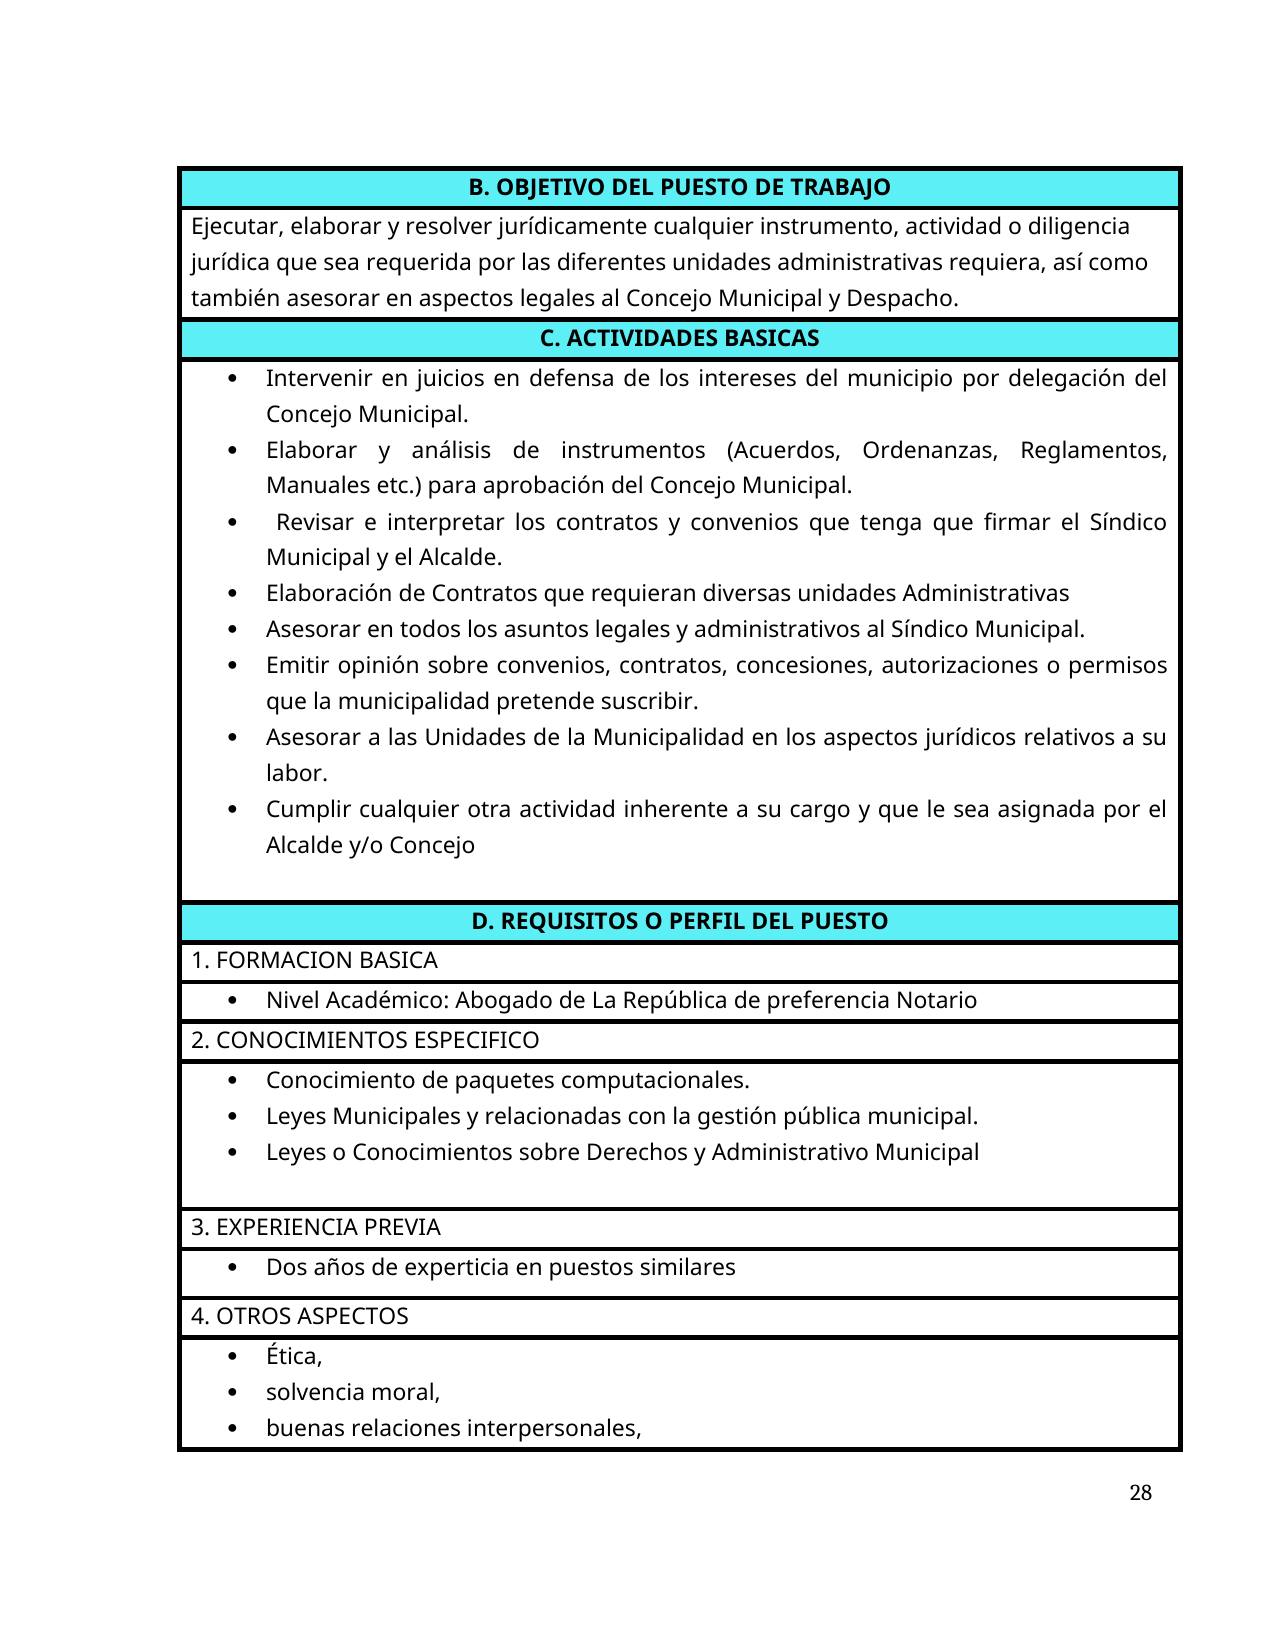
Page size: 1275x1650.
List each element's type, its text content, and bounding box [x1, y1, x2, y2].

table_cell D. REQUISITOS O PERFIL DEL PUESTO [182, 905, 1178, 940]
table_cell Nivel Académico: Abogado de La República de preferencia Notario [182, 984, 1178, 1019]
table_cell Dos años de experticia en puestos similares [182, 1251, 1178, 1296]
table_cell B. OBJETIVO DEL PUESTO DE TRABAJO [182, 171, 1178, 206]
table_cell 2. CONOCIMIENTOS ESPECIFICO [182, 1024, 1178, 1059]
table_cell Ejecutar, elaborar y resolver jurídicamente cualquier instrumento, actividad o diligencia jurídica que sea requerida por las diferentes unidades administrativas requiera, así como también asesorar en aspectos legales al Concejo Municipal y Despacho. [182, 210, 1178, 317]
table_cell Conocimiento de paquetes computacionales. Leyes Municipales y relacionadas con la gestión pública municipal. Leyes o Conocimientos sobre Derechos y Administrativo Municipal [182, 1064, 1178, 1207]
table_cell Intervenir en juicios en defensa de los intereses del municipio por delegación del Concejo Municipal. Elaborar y análisis de instrumentos (Acuerdos, Ordenanzas, Reglamentos, Manuales etc.) para aprobación del Concejo Municipal. Revisar e interpretar los contratos y convenios que tenga que firmar el Síndico Municipal y el Alcalde. Elaboración de Contratos que requieran diversas unidades Administrativas Asesorar en todos los asuntos legales y administrativos al Síndico Municipal. Emitir opinión sobre convenios, contratos, concesiones, autorizaciones o permisos que la municipalidad pretende suscribir. Asesorar a las Unidades de la Municipalidad en los aspectos jurídicos relativos a su labor. Cumplir cualquier otra actividad inherente a su cargo y que le sea asignada por el Alcalde y/o Concejo [182, 362, 1178, 900]
table_cell 3. EXPERIENCIA PREVIA [182, 1211, 1178, 1246]
table_cell 1. FORMACION BASICA [182, 945, 1178, 979]
table_cell C. ACTIVIDADES BASICAS [182, 322, 1178, 357]
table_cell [182, 1340, 1178, 1447]
table_cell 4. OTROS ASPECTOS [182, 1300, 1178, 1335]
